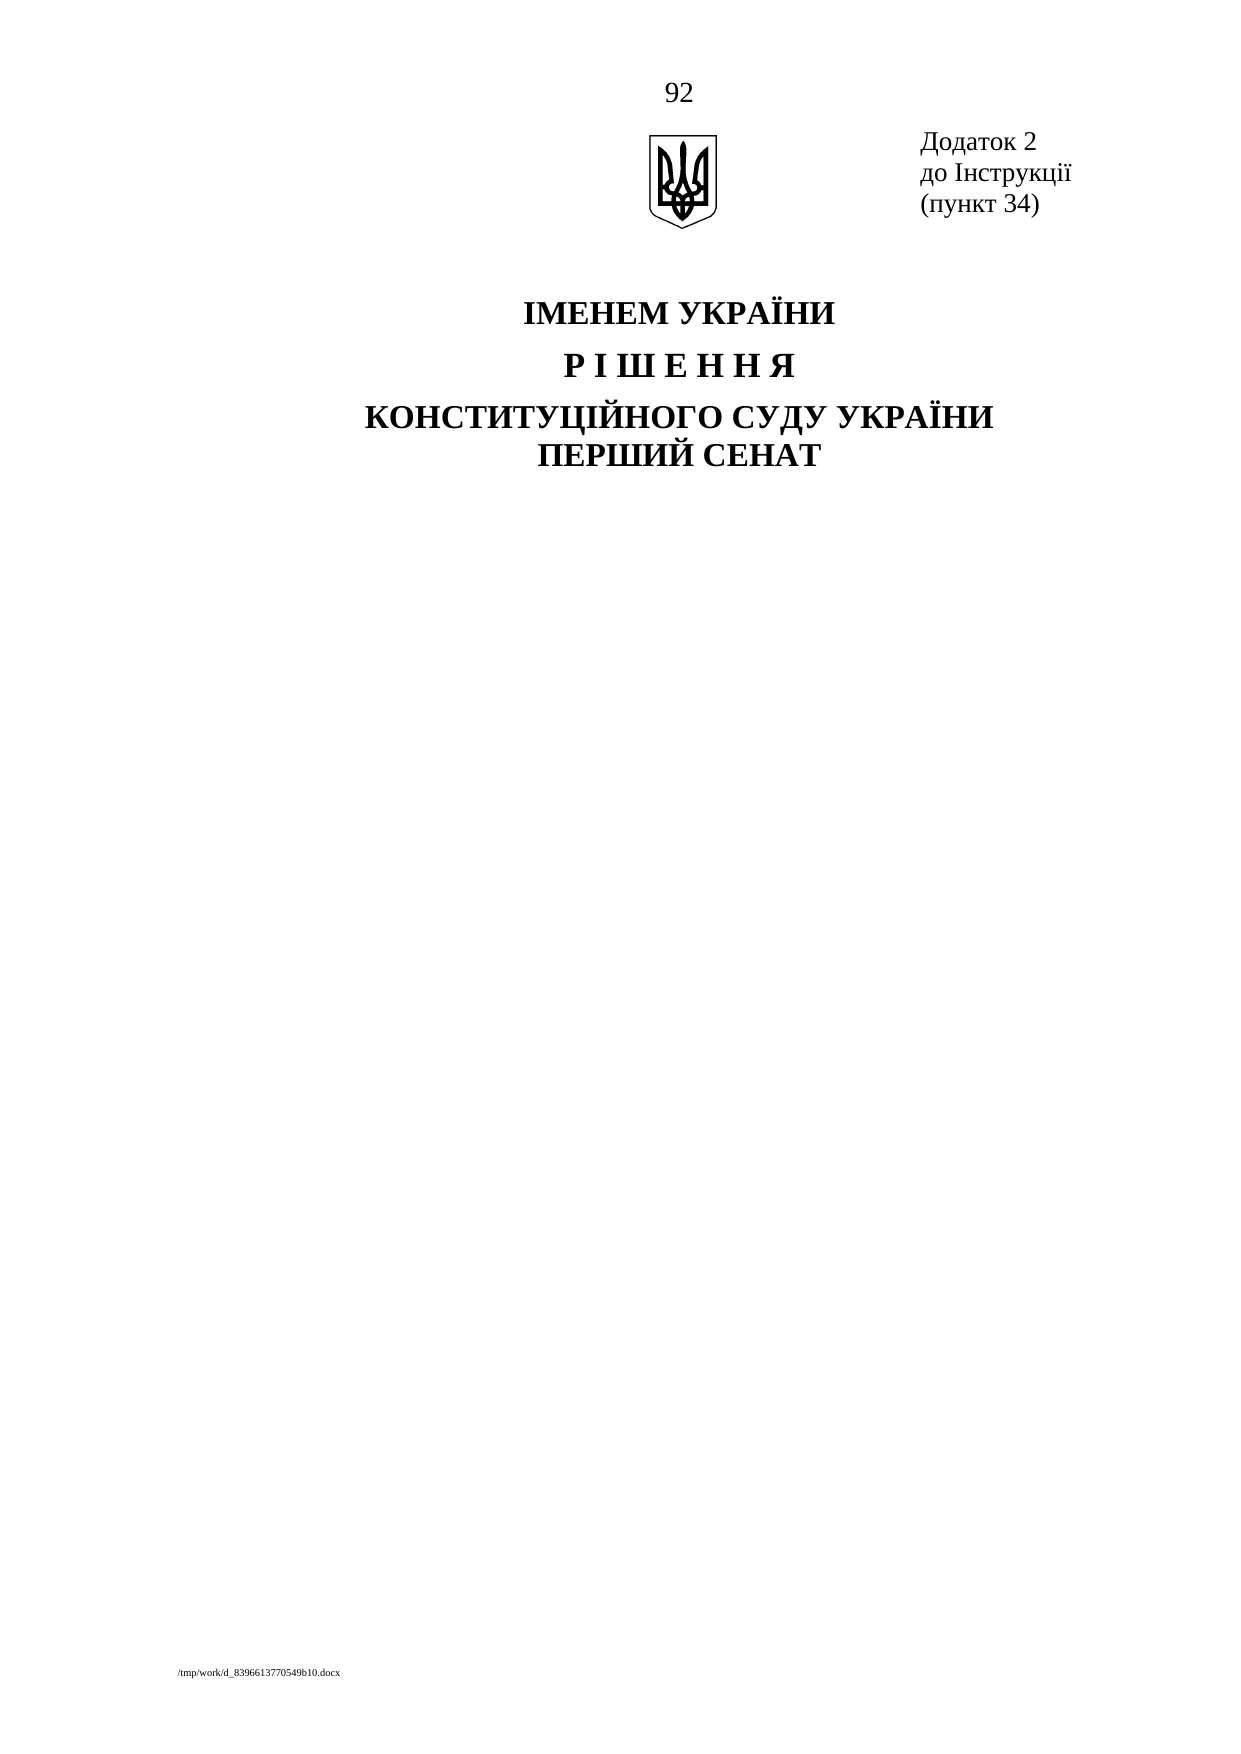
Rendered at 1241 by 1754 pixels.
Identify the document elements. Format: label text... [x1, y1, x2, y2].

picture [642, 128, 725, 237]
text Перший сенат [177, 436, 1181, 474]
text іменем україни [177, 293, 1181, 332]
text КОНСТИТУЦІЙНОГО СУДУ УКРАЇНИ [177, 397, 1181, 436]
text р і ш е н н я [177, 344, 1181, 385]
